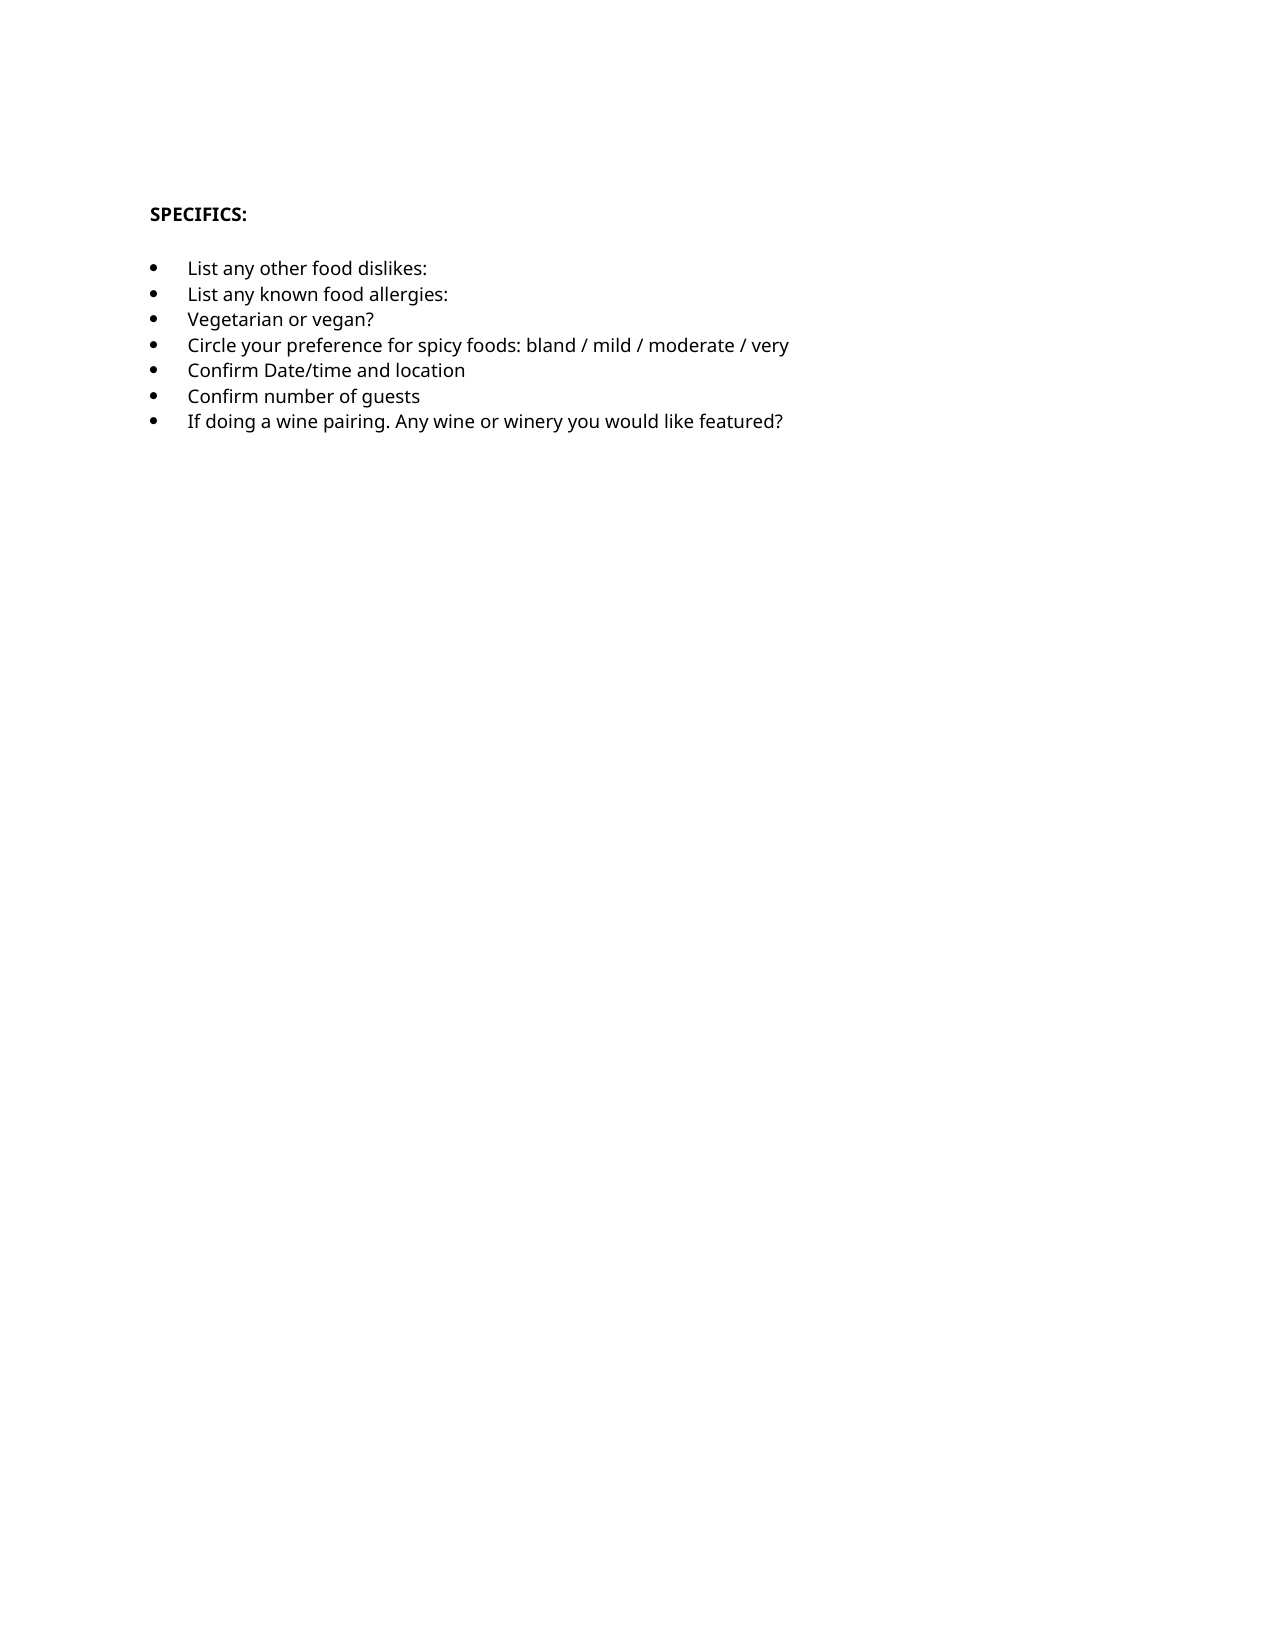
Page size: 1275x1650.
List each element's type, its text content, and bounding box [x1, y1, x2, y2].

list List any known food allergies: [150, 281, 1125, 307]
list Confirm Date/time and location [150, 358, 1125, 383]
list If doing a wine pairing. Any wine or winery you would like featured? [150, 409, 1125, 434]
list Vegetarian or vegan? [150, 307, 1125, 332]
list Circle your preference for spicy foods: bland / mild / moderate / very [150, 332, 1125, 358]
list List any other food dislikes: [150, 256, 1125, 281]
list Confirm number of guests [150, 383, 1125, 409]
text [150, 150, 1125, 227]
